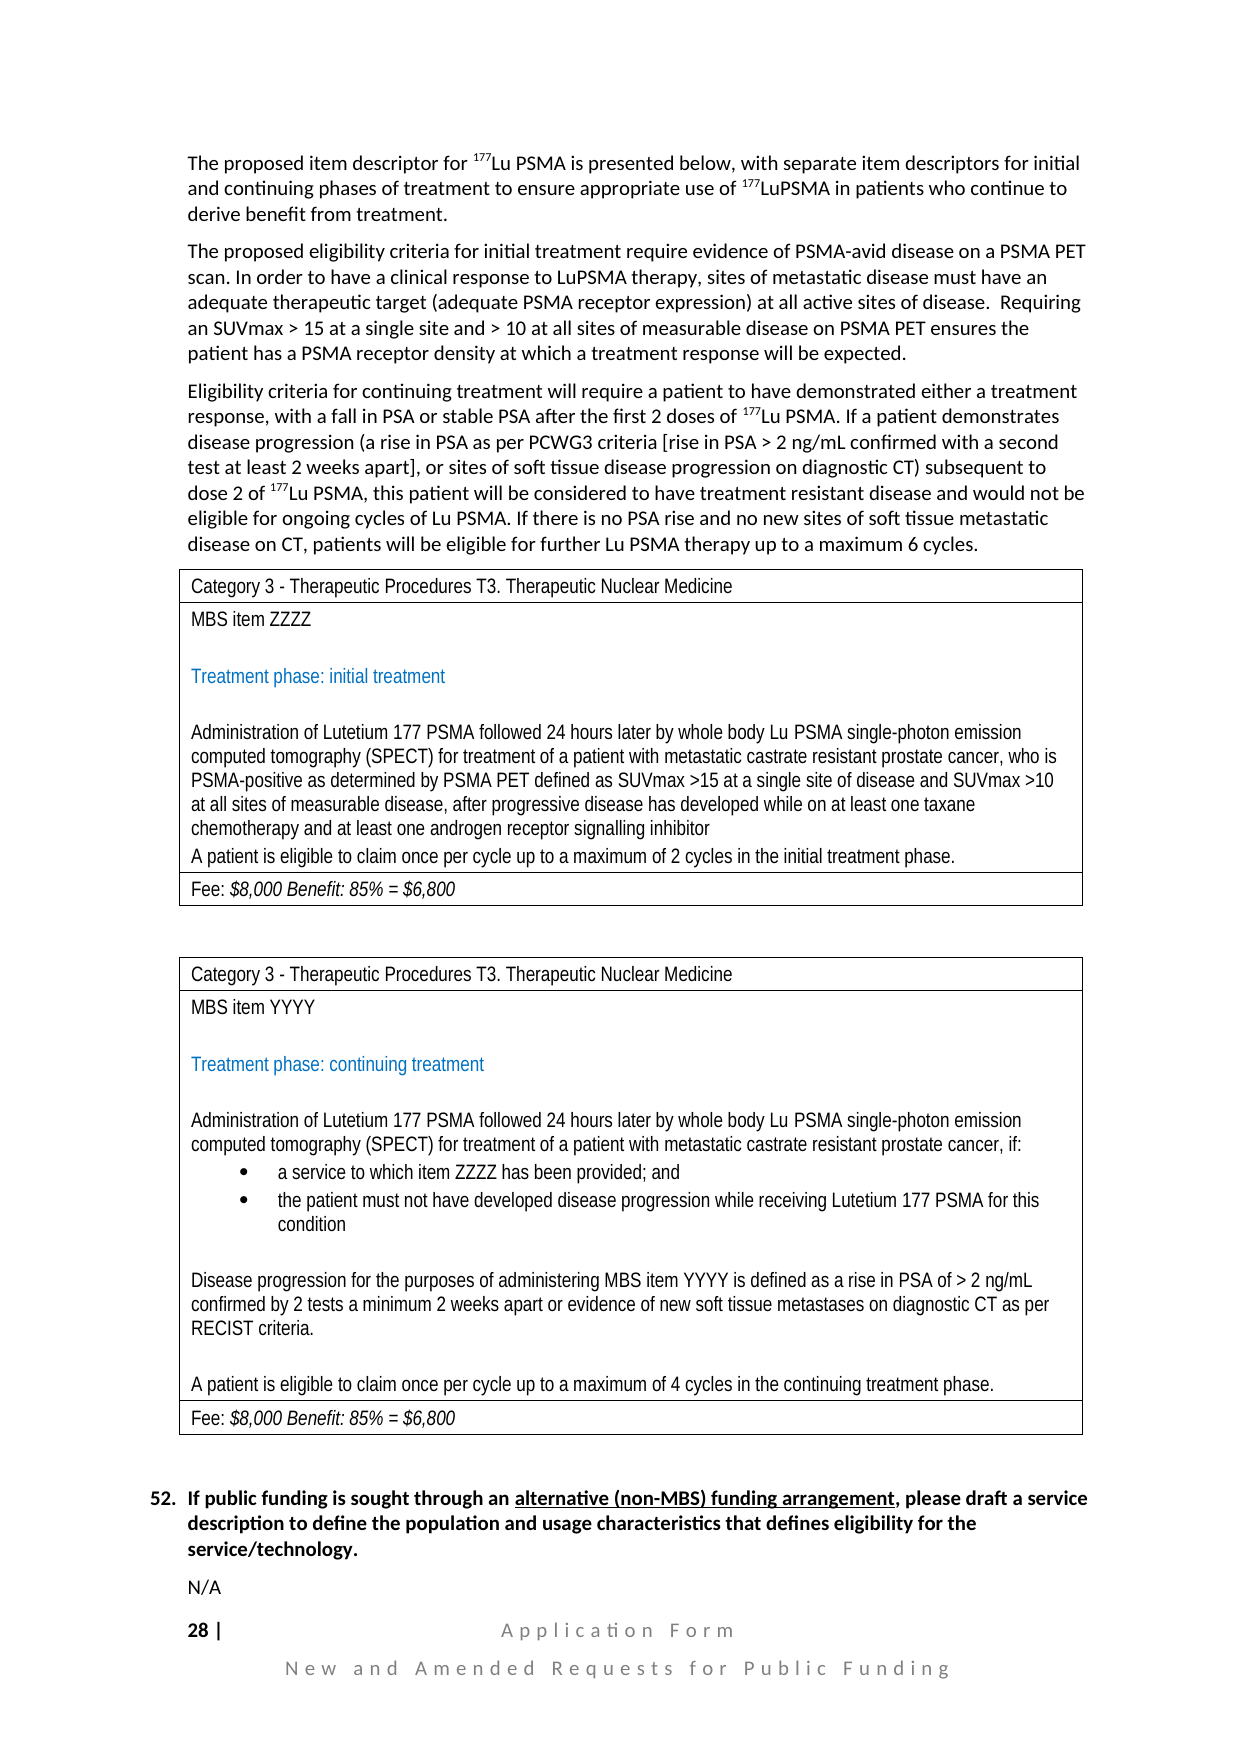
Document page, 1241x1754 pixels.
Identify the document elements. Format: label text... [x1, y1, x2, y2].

table_cell Fee: $8,000 Benefit: 85% = $6,800 [180, 873, 1082, 905]
text The proposed eligibility criteria for initial treatment require evidence of PSMA-avid disease on a PSMA PET scan. In order to have a clinical response to LuPSMA therapy, sites of metastatic disease must have an adequate therapeutic target (adequate PSMA receptor expression) at all active sites of disease. Requiring an SUVmax > 15 at a single site and > 10 at all sites of measurable disease on PSMA PET ensures the patient has a PSMA receptor density at which a treatment response will be expected. [187, 239, 1090, 366]
text The proposed item descriptor for 177Lu PSMA is presented below, with separate item descriptors for initial and continuing phases of treatment to ensure appropriate use of 177LuPSMA in patients who continue to derive benefit from treatment. [187, 150, 1090, 226]
table_header Category 3 - Therapeutic Procedures T3. Therapeutic Nuclear Medicine [180, 570, 1082, 602]
table_cell MBS item ZZZZ Treatment phase: initial treatment Administration of Lutetium 177 PSMA followed 24 hours later by whole body Lu PSMA single-photon emission computed tomography (SPECT) for treatment of a patient with metastatic castrate resistant prostate cancer, who is PSMA-positive as determined by PSMA PET defined as SUVmax >15 at a single site of disease and SUVmax >10 at all sites of measurable disease, after progressive disease has developed while on at least one taxane chemotherapy and at least one androgen receptor signalling inhibitor A patient is eligible to claim once per cycle up to a maximum of 2 cycles in the initial treatment phase. [180, 603, 1082, 872]
table_cell Fee: $8,000 Benefit: 85% = $6,800 [180, 1401, 1082, 1434]
subtitle If public funding is sought through an alternative (non-MBS) funding arrangement, please draft a service description to define the population and usage characteristics that defines eligibility for the service/technology. [150, 1485, 1090, 1561]
text N/A [187, 1574, 1090, 1599]
table_header Category 3 - Therapeutic Procedures T3. Therapeutic Nuclear Medicine [180, 958, 1082, 990]
text Eligibility criteria for continuing treatment will require a patient to have demonstrated either a treatment response, with a fall in PSA or stable PSA after the first 2 doses of 177Lu PSMA. If a patient demonstrates disease progression (a rise in PSA as per PCWG3 criteria [rise in PSA > 2 ng/mL confirmed with a second test at least 2 weeks apart], or sites of soft tissue disease progression on diagnostic CT) subsequent to dose 2 of 177Lu PSMA, this patient will be considered to have treatment resistant disease and would not be eligible for ongoing cycles of Lu PSMA. If there is no PSA rise and no new sites of soft tissue metastatic disease on CT, patients will be eligible for further Lu PSMA therapy up to a maximum 6 cycles. [187, 378, 1090, 556]
table_cell MBS item YYYY Treatment phase: continuing treatment Administration of Lutetium 177 PSMA followed 24 hours later by whole body Lu PSMA single-photon emission computed tomography (SPECT) for treatment of a patient with metastatic castrate resistant prostate cancer, if: a service to which item ZZZZ has been provided; and the patient must not have developed disease progression while receiving Lutetium 177 PSMA for this condition Disease progression for the purposes of administering MBS item YYYY is defined as a rise in PSA of > 2 ng/mL confirmed by 2 tests a minimum 2 weeks apart or evidence of new soft tissue metastases on diagnostic CT as per RECIST criteria. A patient is eligible to claim once per cycle up to a maximum of 4 cycles in the continuing treatment phase. [180, 991, 1082, 1400]
